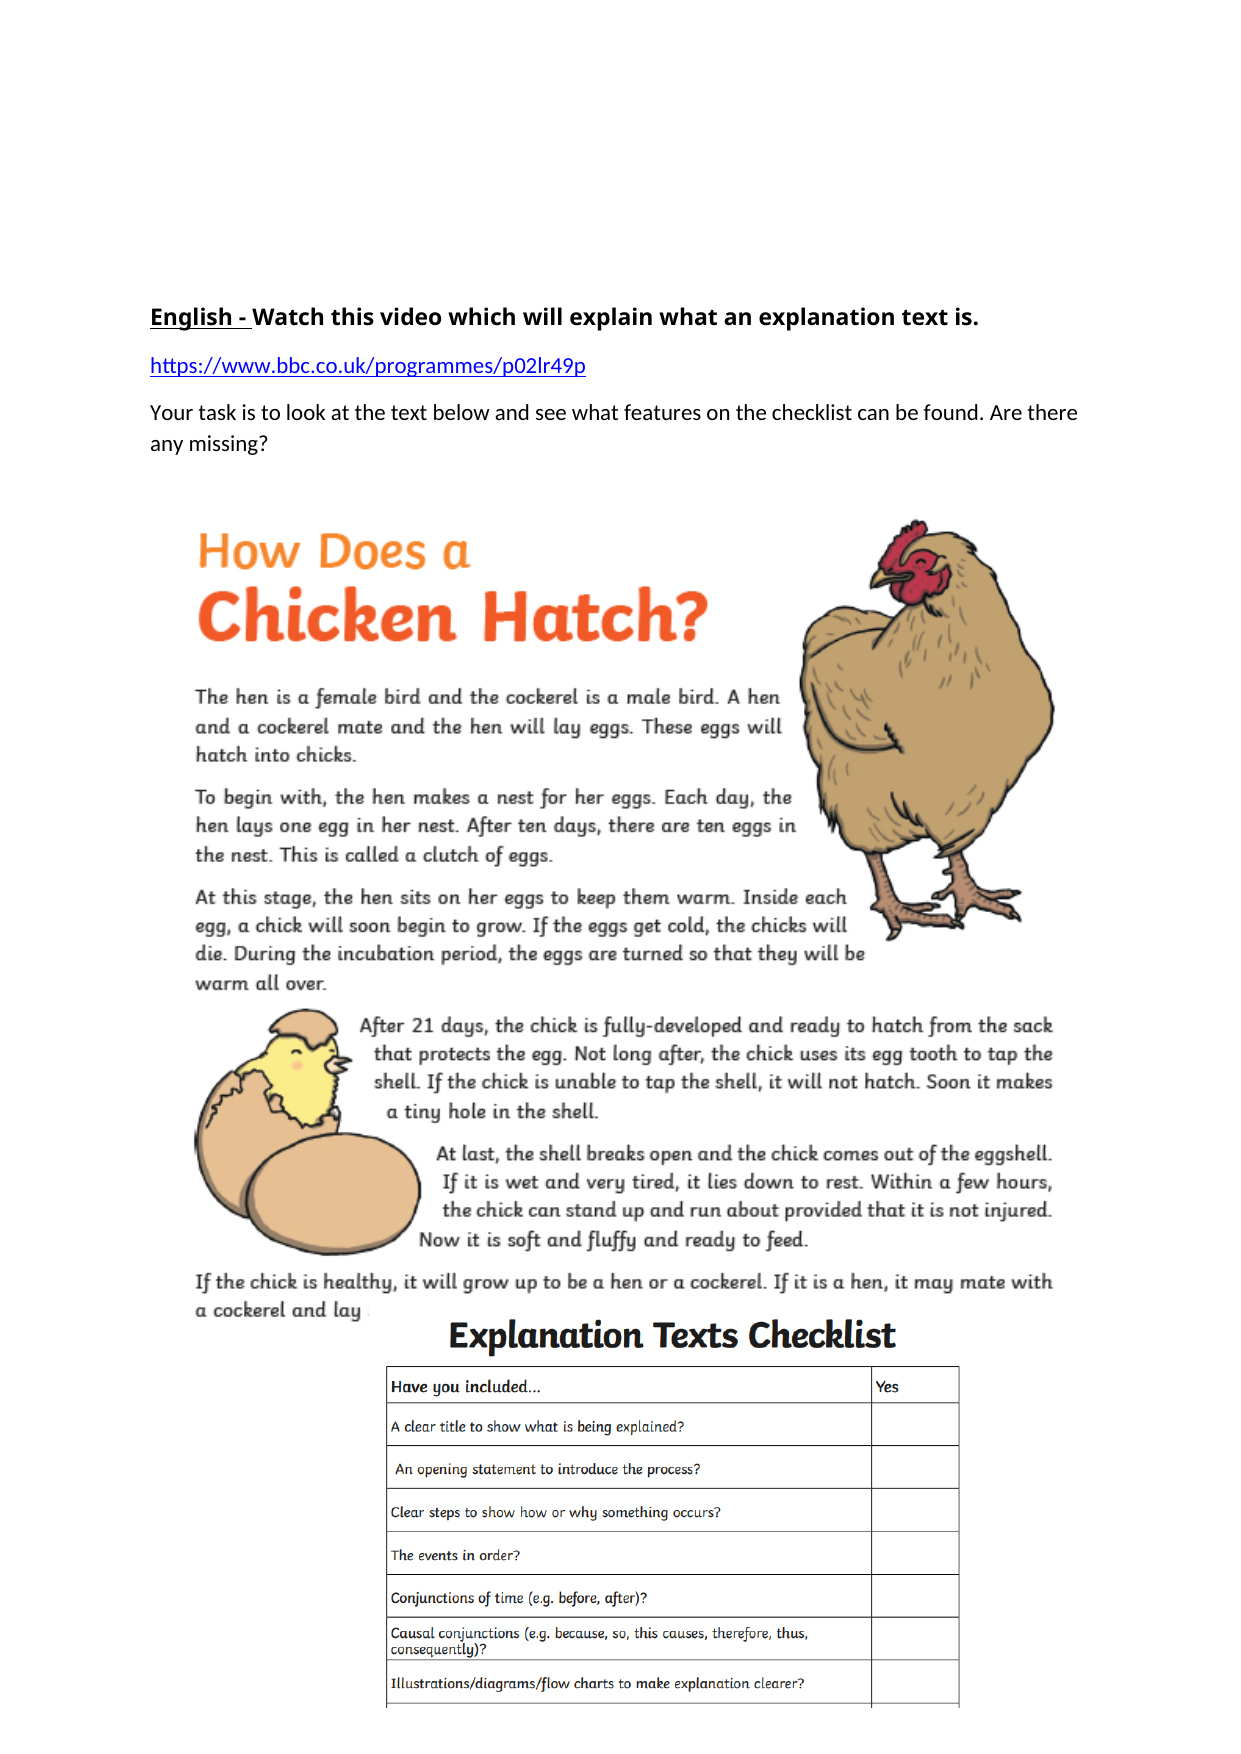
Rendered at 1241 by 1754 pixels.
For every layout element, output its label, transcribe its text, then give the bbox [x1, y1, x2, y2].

picture [171, 482, 1087, 1708]
text Your task is to look at the text below and see what features on the checklist can be found. Are there any missing? [150, 398, 1090, 457]
text English - Watch this video which will explain what an explanation text is. [150, 301, 1090, 332]
text https://www.bbc.co.uk/programmes/p02lr49p [150, 352, 1090, 380]
